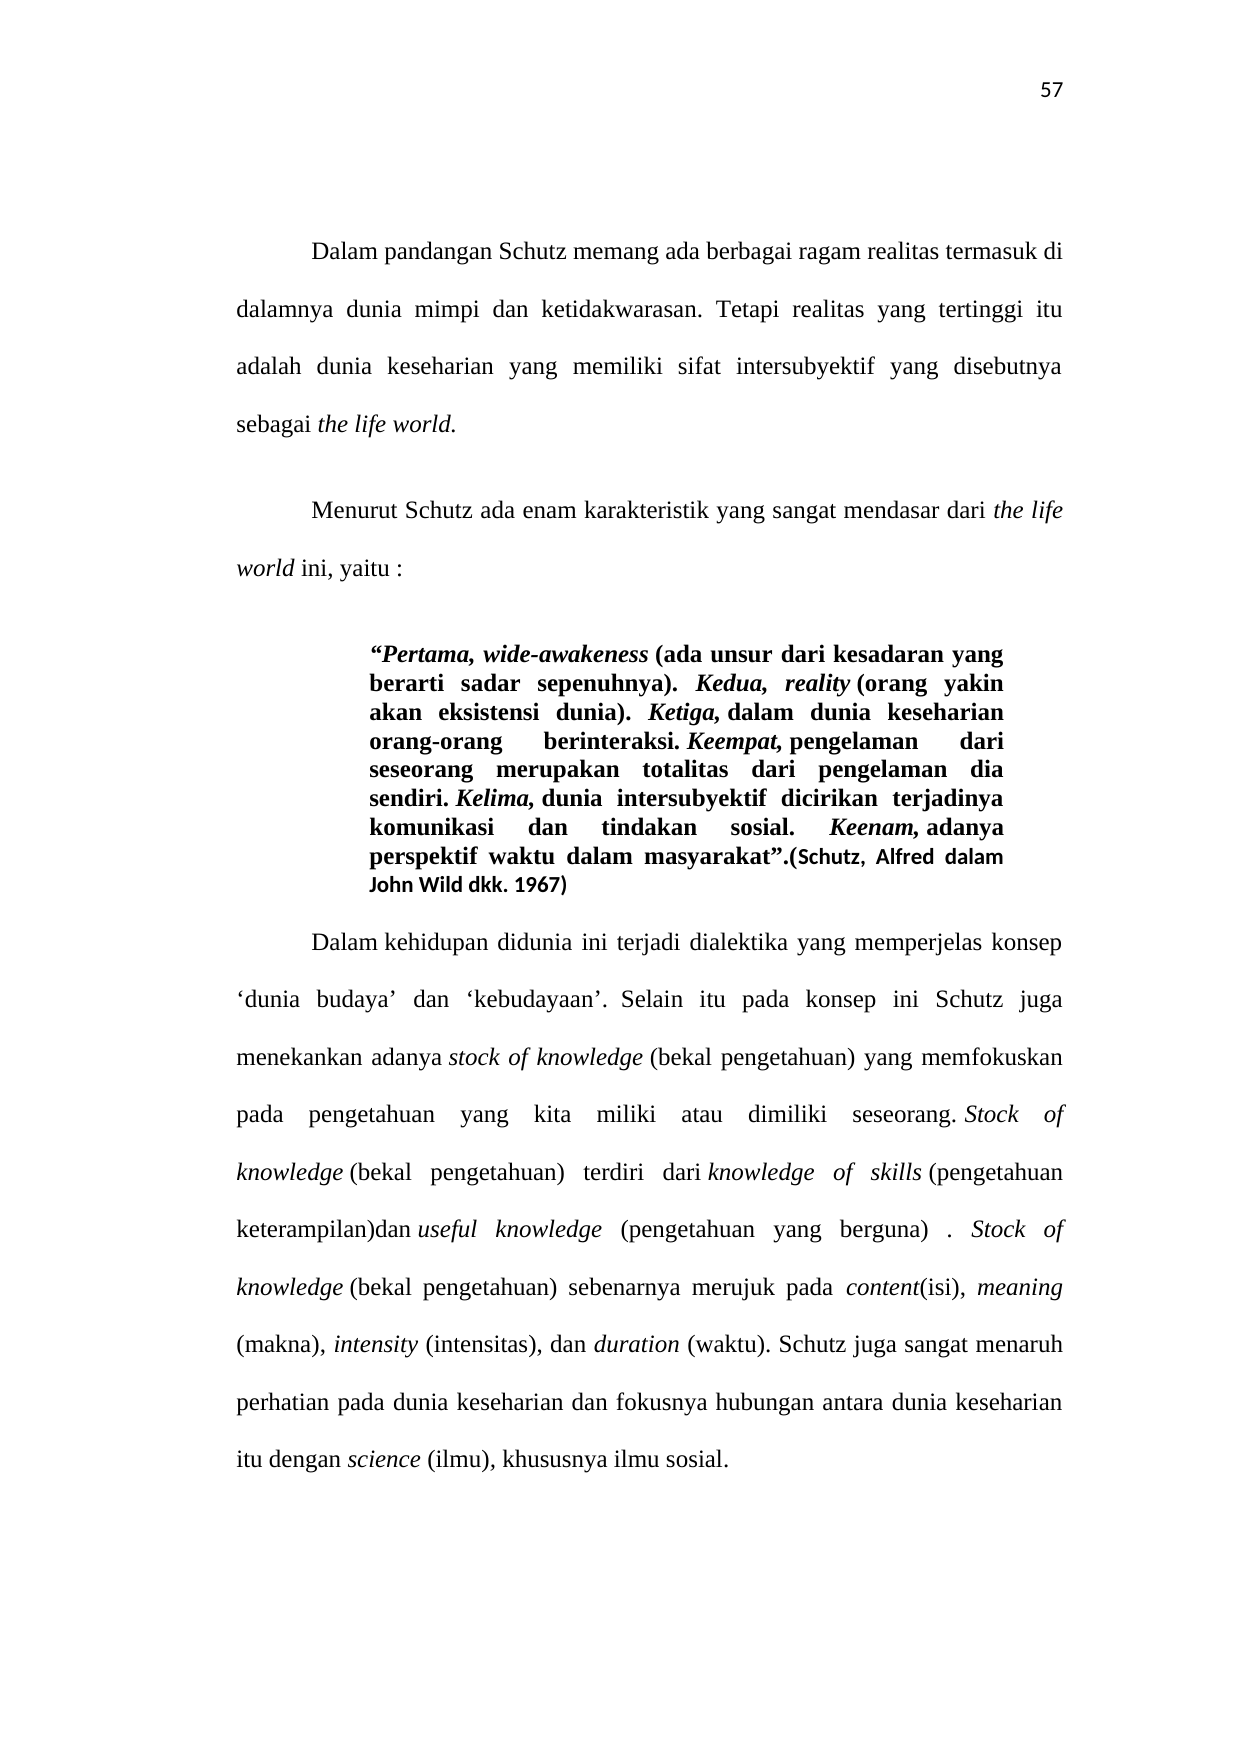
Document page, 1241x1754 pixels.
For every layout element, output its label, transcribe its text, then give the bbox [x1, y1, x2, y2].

text Dalam kehidupan didunia ini terjadi dialektika yang memperjelas konsep ‘dunia budaya’ dan ‘kebudayaan’. Selain itu pada konsep ini Schutz juga menekankan adanya stock of knowledge (bekal pengetahuan) yang memfokuskan pada pengetahuan yang kita miliki atau dimiliki seseorang. Stock of knowledge (bekal pengetahuan) terdiri dari knowledge of skills (pengetahuan keterampilan)dan useful knowledge (pengetahuan yang berguna) . Stock of knowledge (bekal pengetahuan) sebenarnya merujuk pada content(isi), meaning (makna), intensity (intensitas), dan duration (waktu). Schutz juga sangat menaruh perhatian pada dunia keseharian dan fokusnya hubungan antara dunia keseharian itu dengan science (ilmu), khususnya ilmu sosial. [236, 927, 1063, 1473]
text Dalam pandangan Schutz memang ada berbagai ragam realitas termasuk di dalamnya dunia mimpi dan ketidakwarasan. Tetapi realitas yang tertinggi itu adalah dunia keseharian yang memiliki sifat intersubyektif yang disebutnya sebagai the life world. [236, 236, 1063, 437]
text Menurut Schutz ada enam karakteristik yang sangat mendasar dari the life world ini, yaitu : [236, 495, 1063, 582]
text “Pertama, wide-awakeness (ada unsur dari kesadaran yang berarti sadar sepenuhnya). Kedua, reality (orang yakin akan eksistensi dunia). Ketiga, dalam dunia keseharian orang-orang berinteraksi. Keempat, pengelaman dari seseorang merupakan totalitas dari pengelaman dia sendiri. Kelima, dunia intersubyektif dicirikan terjadinya komunikasi dan tindakan sosial. Keenam, adanya perspektif waktu dalam masyarakat”.(Schutz, Alfred dalam John Wild dkk. 1967) [369, 639, 1004, 898]
